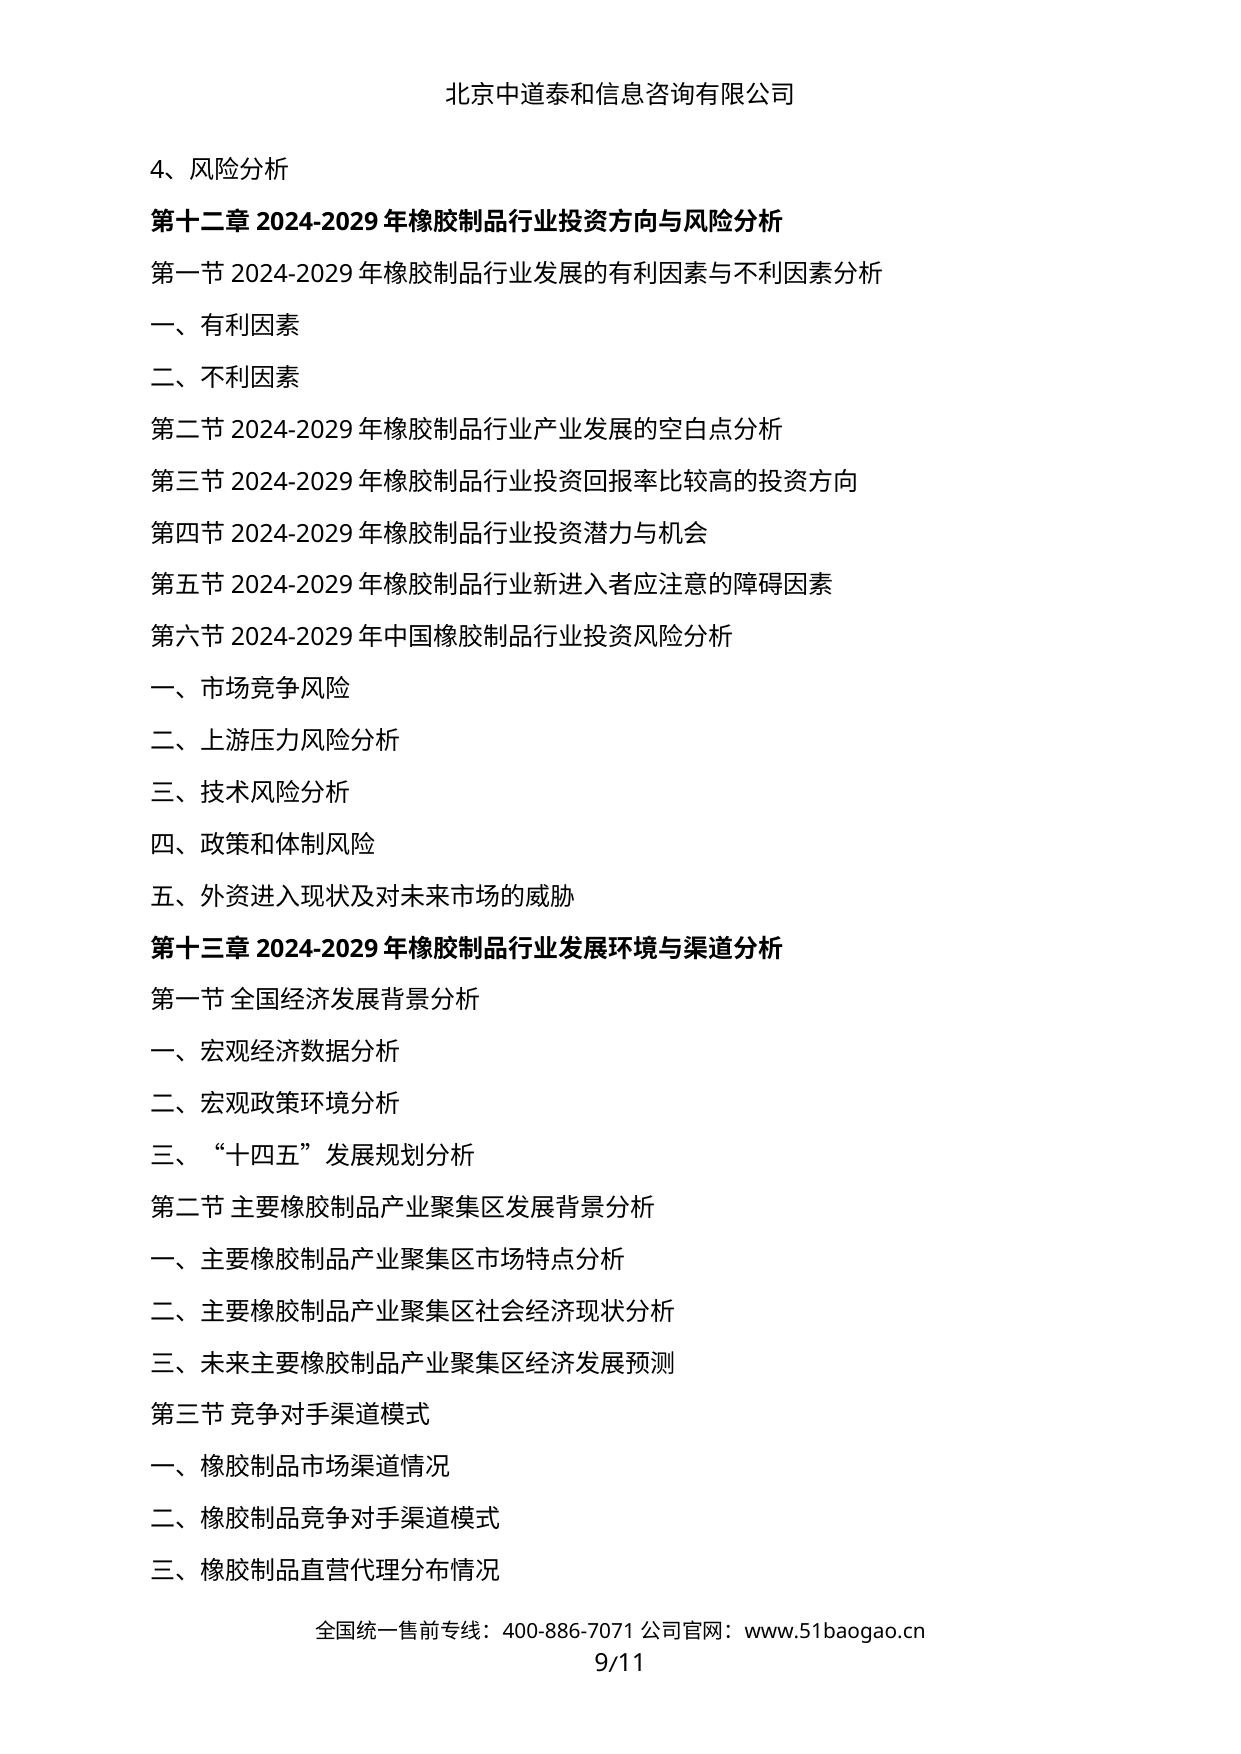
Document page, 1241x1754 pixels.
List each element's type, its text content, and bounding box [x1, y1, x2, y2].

text 一、宏观经济数据分析 [150, 1032, 1090, 1068]
text 一、主要橡胶制品产业聚集区市场特点分析 [150, 1239, 1090, 1276]
text 第一节 2024-2029年橡胶制品行业发展的有利因素与不利因素分析 [150, 254, 1090, 290]
text 四、政策和体制风险 [150, 824, 1090, 861]
text 第一节 全国经济发展背景分析 [150, 980, 1090, 1016]
text 一、有利因素 [150, 306, 1090, 342]
text 第二节 2024-2029年橡胶制品行业产业发展的空白点分析 [150, 409, 1090, 446]
text 二、宏观政策环境分析 [150, 1084, 1090, 1120]
text 三、技术风险分析 [150, 772, 1090, 809]
text 三、“十四五”发展规划分析 [150, 1136, 1090, 1172]
text 第十三章 2024-2029年橡胶制品行业发展环境与渠道分析 [150, 928, 1090, 964]
text 第三节 2024-2029年橡胶制品行业投资回报率比较高的投资方向 [150, 461, 1090, 497]
text 第六节 2024-2029年中国橡胶制品行业投资风险分析 [150, 617, 1090, 653]
text 第二节 主要橡胶制品产业聚集区发展背景分析 [150, 1187, 1090, 1224]
text 第五节 2024-2029年橡胶制品行业新进入者应注意的障碍因素 [150, 565, 1090, 601]
text 五、外资进入现状及对未来市场的威胁 [150, 876, 1090, 912]
text 一、橡胶制品市场渠道情况 [150, 1447, 1090, 1483]
text 二、主要橡胶制品产业聚集区社会经济现状分析 [150, 1291, 1090, 1327]
text 二、上游压力风险分析 [150, 721, 1090, 757]
text 三、橡胶制品直营代理分布情况 [150, 1551, 1090, 1587]
text 第十二章 2024-2029年橡胶制品行业投资方向与风险分析 [150, 202, 1090, 238]
text 二、不利因素 [150, 357, 1090, 394]
text 第三节 竞争对手渠道模式 [150, 1395, 1090, 1431]
text 一、市场竞争风险 [150, 669, 1090, 705]
text 三、未来主要橡胶制品产业聚集区经济发展预测 [150, 1343, 1090, 1379]
text 二、橡胶制品竞争对手渠道模式 [150, 1499, 1090, 1535]
text 4、风险分析 [150, 150, 1090, 186]
text 第四节 2024-2029年橡胶制品行业投资潜力与机会 [150, 513, 1090, 549]
